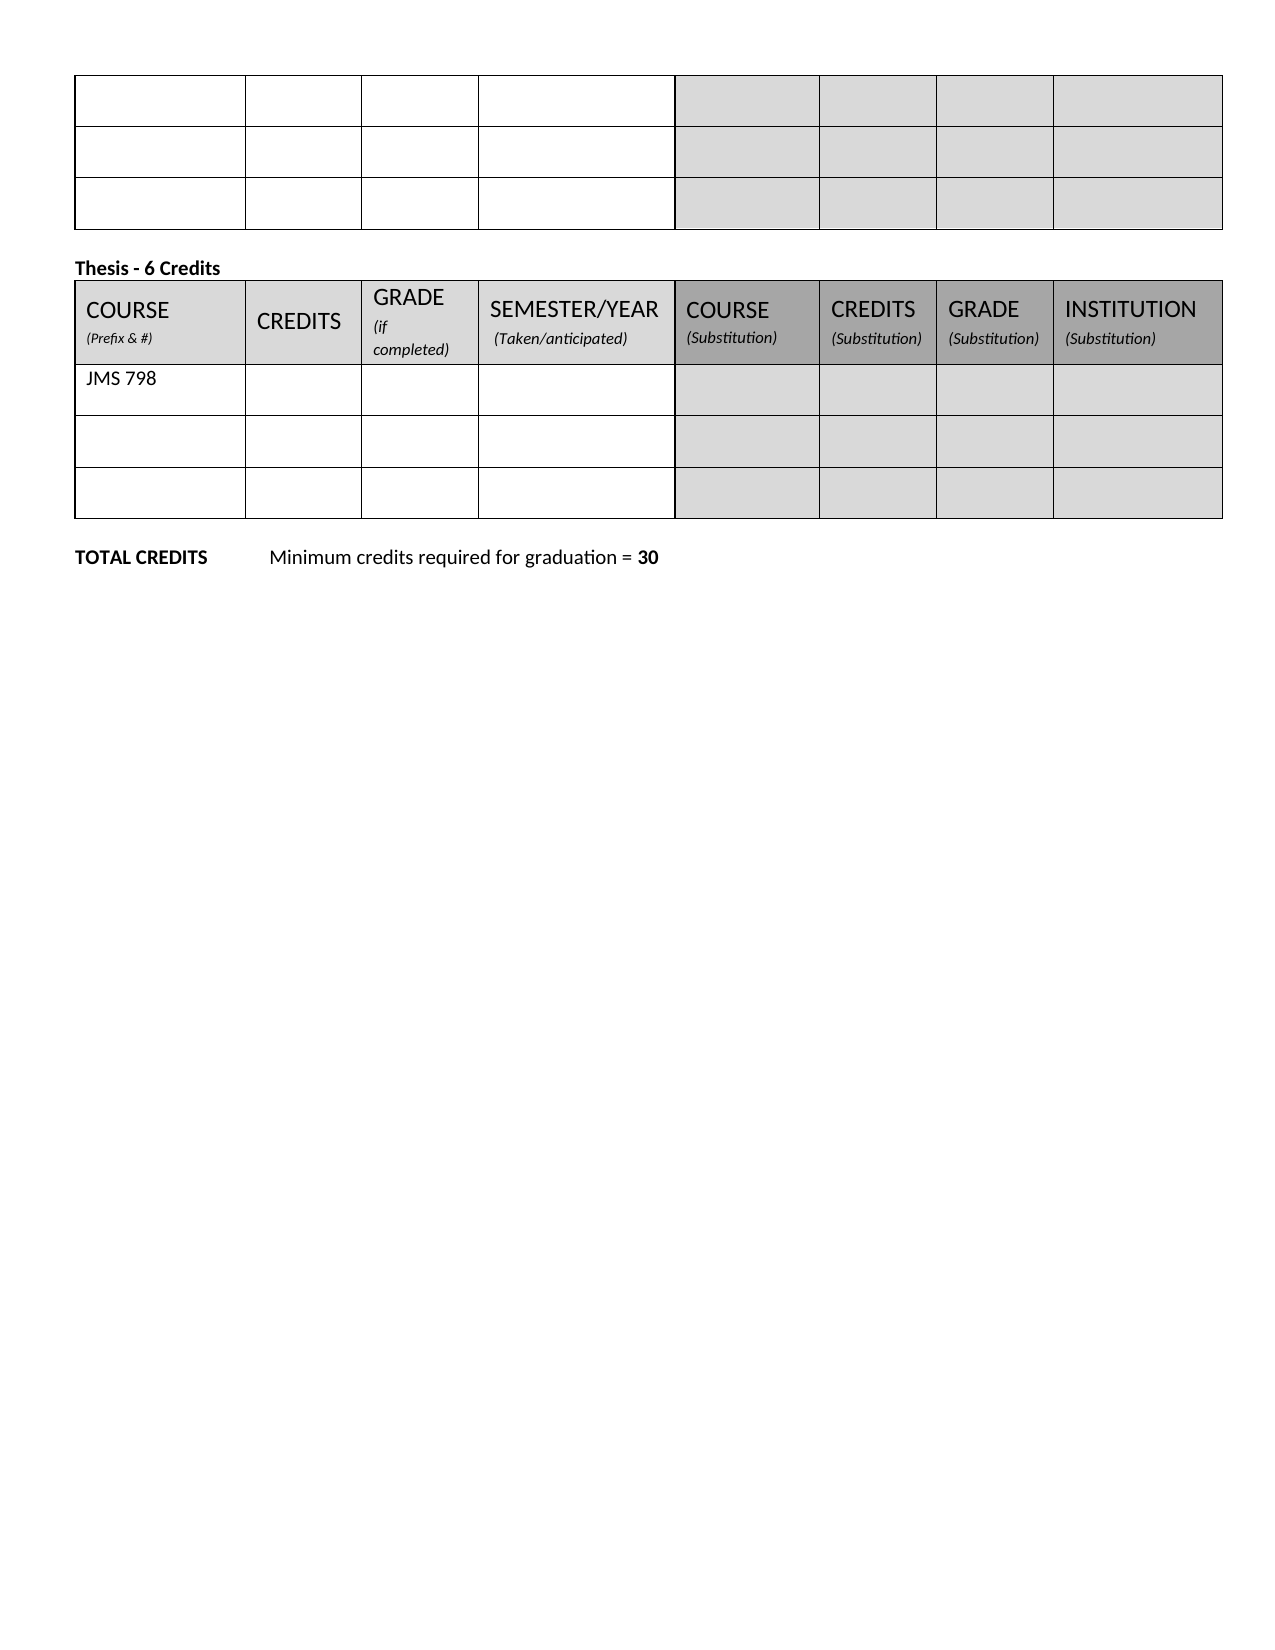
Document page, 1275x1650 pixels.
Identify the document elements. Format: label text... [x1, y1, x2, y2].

table_cell [1054, 416, 1222, 467]
table_cell [676, 468, 819, 518]
table_cell [362, 365, 478, 415]
text TOTAL CREDITS Minimum credits required for graduation = 30 [75, 544, 1200, 569]
table_cell [479, 365, 674, 415]
table_cell [937, 468, 1053, 518]
table_cell [820, 365, 936, 415]
table_header CREDITS [246, 281, 361, 364]
table_cell [479, 127, 674, 177]
table_header GRADE (Substitution) [937, 281, 1053, 364]
table_cell [362, 127, 478, 177]
table_cell [246, 468, 361, 518]
table_header COURSE (Substitution) [676, 281, 819, 364]
table_cell [246, 127, 361, 177]
table_cell [246, 76, 361, 126]
table_cell [246, 416, 361, 467]
table_cell [479, 178, 674, 228]
table_header CREDITS (Substitution) [820, 281, 936, 364]
table_cell [937, 76, 1053, 126]
table_cell [937, 178, 1053, 228]
table_cell [676, 365, 819, 415]
table_cell [937, 127, 1053, 177]
table_cell [479, 468, 674, 518]
table_cell [1054, 127, 1222, 177]
table_cell [479, 416, 674, 467]
table_cell [362, 76, 478, 126]
table_cell [362, 468, 478, 518]
table_cell [820, 127, 936, 177]
table_cell [76, 127, 245, 177]
table_cell [820, 468, 936, 518]
table_cell [1054, 76, 1222, 126]
table_cell [76, 416, 245, 467]
table_header GRADE (if completed) [362, 281, 478, 364]
table_cell [1054, 365, 1222, 415]
table_cell [820, 416, 936, 467]
table_cell [76, 178, 245, 228]
table_cell [246, 365, 361, 415]
table_cell [676, 416, 819, 467]
table_cell [1054, 468, 1222, 518]
table_cell [362, 416, 478, 467]
table_header COURSE (Prefix & #) [76, 281, 245, 364]
text Thesis - 6 Credits [75, 255, 1200, 280]
table_cell [820, 178, 936, 228]
table_cell [246, 178, 361, 228]
table_cell [676, 76, 819, 126]
table_cell JMS 798 [76, 365, 245, 415]
table_cell [76, 468, 245, 518]
table_cell [676, 178, 819, 228]
table_cell [76, 76, 245, 126]
table_cell [820, 76, 936, 126]
table_cell [362, 178, 478, 228]
table_cell [1054, 178, 1222, 228]
table_cell [676, 127, 819, 177]
table_header INSTITUTION (Substitution) [1054, 281, 1222, 364]
table_cell [937, 365, 1053, 415]
table_cell [937, 416, 1053, 467]
table_cell [479, 76, 674, 126]
table_header SEMESTER/YEAR (Taken/anticipated) [479, 281, 674, 364]
